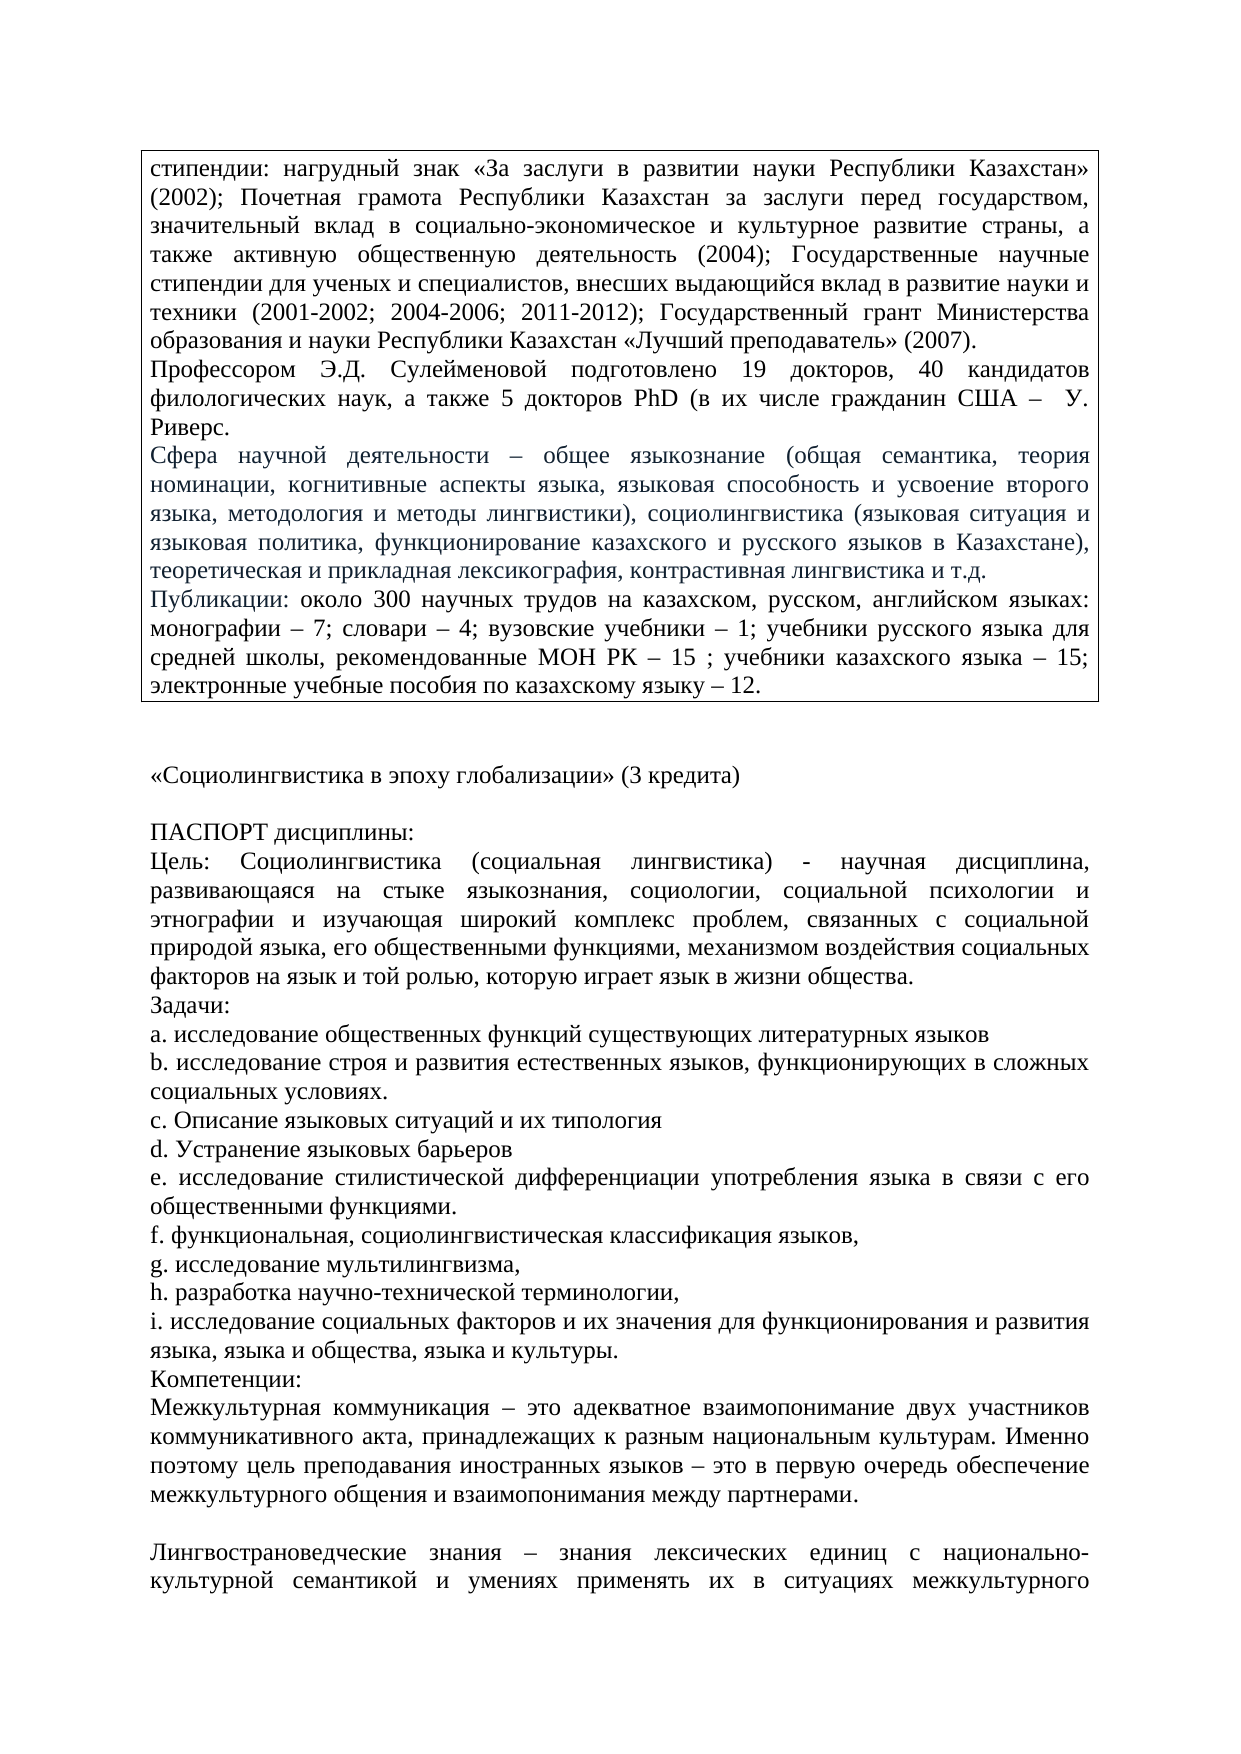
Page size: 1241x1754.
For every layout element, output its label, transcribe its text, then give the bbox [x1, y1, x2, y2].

text Задачи: [150, 990, 1090, 1019]
text Цель: Социолингвистика (социальная лингвистика) - научная дисциплина, развивающаяся на стыке языкознания, социологии, социальной психологии и этнографии и изучающая широкий комплекс проблем, связанных с социальной природой языка, его общественными функциями, механизмом воздействия социальных факторов на язык и той ролью, которую играет язык в жизни общества. [150, 846, 1090, 990]
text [142, 151, 1098, 354]
text Публикации: около 300 научных трудов на казахском, русском, английском языках: монографии – 7; словари – 4; вузовские учебники – 1; учебники русского языка для средней школы, рекомендованные МОН РК – 15 ; учебники казахского языка – 15; электронные учебные пособия по казахскому языку – 12. [142, 581, 1098, 701]
text ПАСПОРТ дисциплины: [150, 817, 1090, 846]
text d. Устранение языковых барьеров [150, 1134, 1090, 1162]
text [150, 1537, 1090, 1594]
text c. Описание языковых ситуаций и их типология [150, 1105, 1090, 1134]
text Межкультурная коммуникация – это адекватное взаимопонимание двух участников коммуникативного акта, принадлежащих к разным национальным культурам. Именно поэтому цель преподавания иностранных языков – это в первую очередь обеспечение межкультурного общения и взаимопонимания между партнерами. [150, 1392, 1090, 1507]
text g. исследование мультилингвизма, [150, 1249, 1090, 1277]
text Сфера научной деятельности – общее языкознание (общая семантика, теория номинации, когнитивные аспекты языка, языковая способность и усвоение второго языка, методология и методы лингвистики), социолингвистика (языковая ситуация и языковая политика, функционирование казахского и русского языков в Казахстане), теоретическая и прикладная лексикография, контрастивная лингвистика и т.д. [150, 441, 1090, 581]
text b. исследование строя и развития естественных языков, функционирующих в сложных социальных условиях. [150, 1047, 1090, 1105]
text i. исследование социальных факторов и их значения для функционирования и развития языка, языка и общества, языка и культуры. [150, 1306, 1090, 1364]
text h. разработка научно-технической терминологии, [150, 1277, 1090, 1306]
text f. функциональная, социолингвистическая классификация языков, [150, 1220, 1090, 1249]
text a. исследование общественных функций существующих литературных языков [150, 1019, 1090, 1047]
text Компетенции: [150, 1364, 1090, 1392]
text «Социолингвистика в эпоху глобализации» (3 кредита) [150, 760, 1090, 789]
text Профессором Э.Д. Сулейменовой подготовлено 19 докторов, 40 кандидатов филологических наук, а также 5 докторов PhD (в их числе гражданин США – У. Риверс. [150, 354, 1090, 441]
text e. исследование стилистической дифференциации употребления языка в связи с его общественными функциями. [150, 1162, 1090, 1220]
